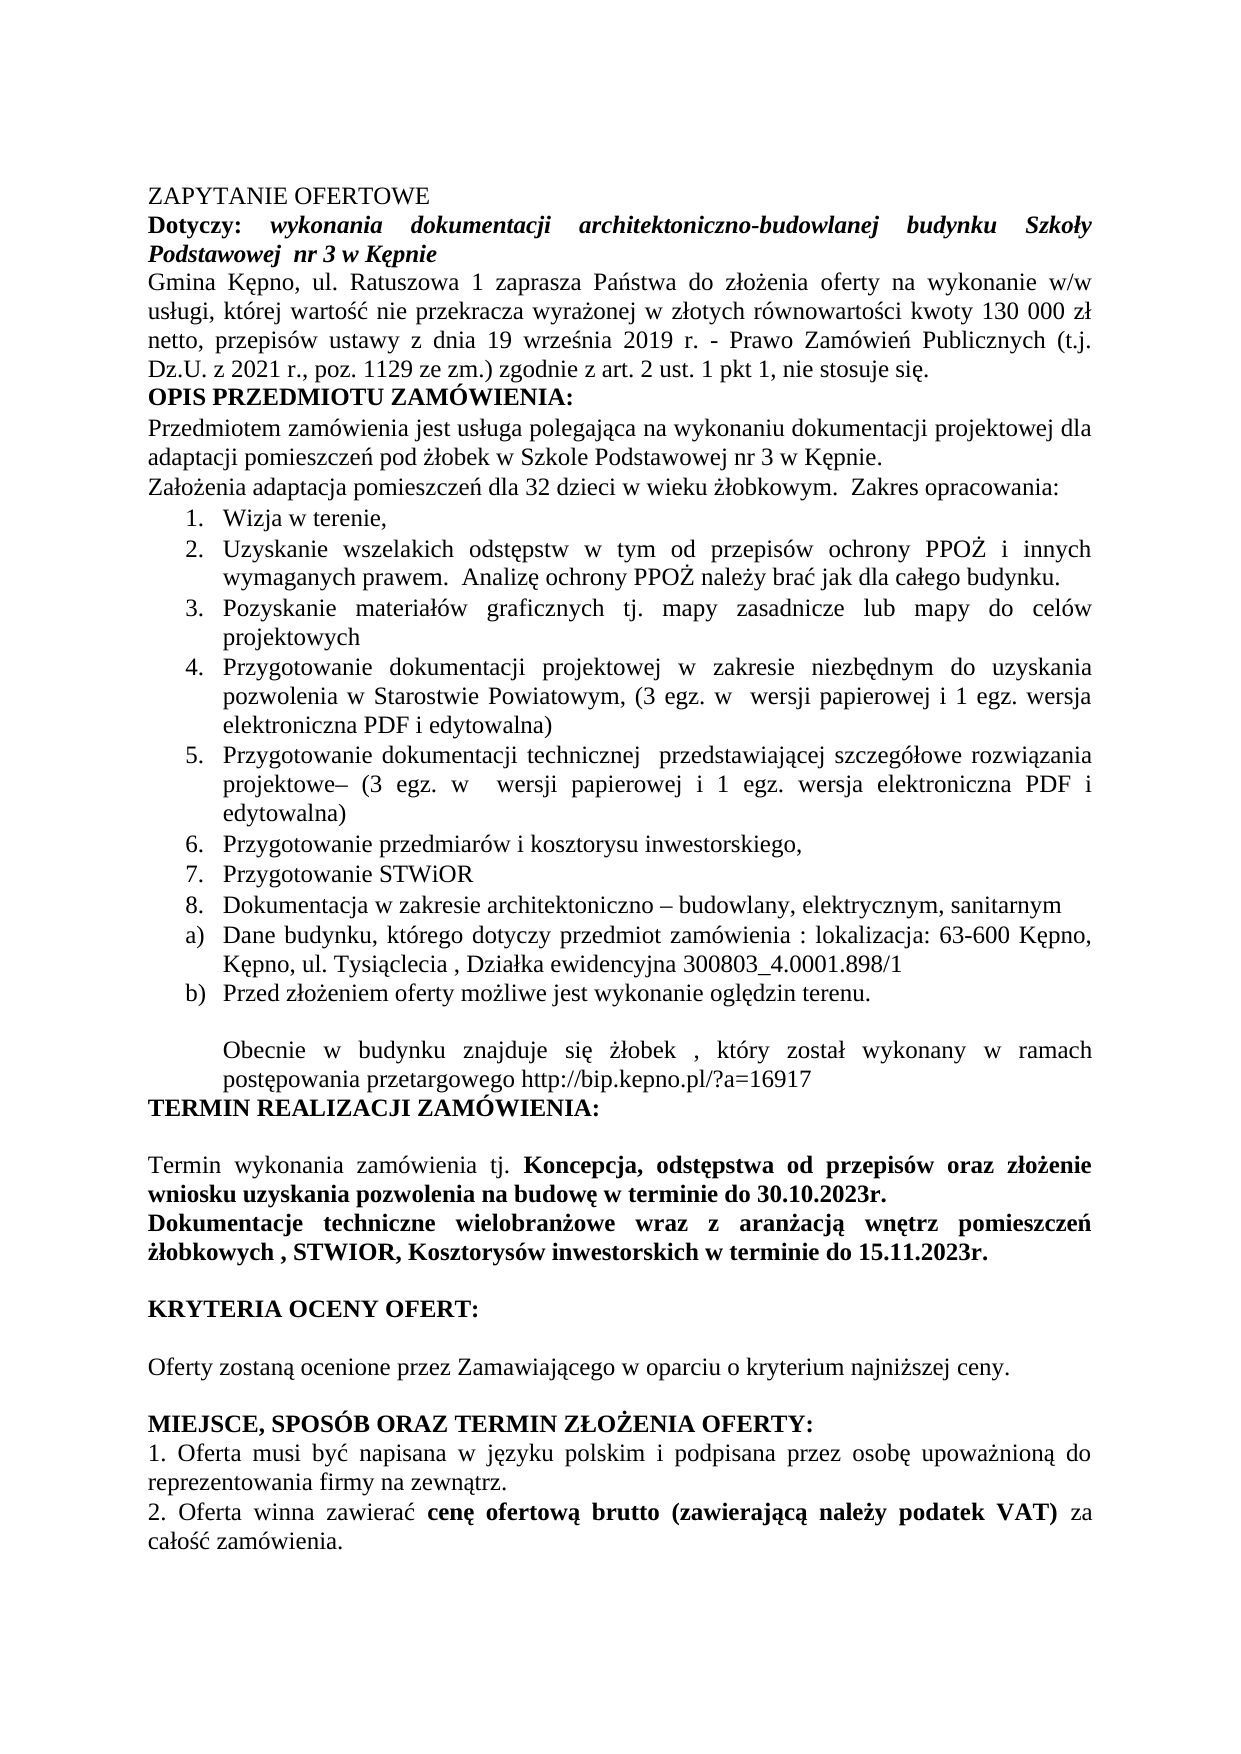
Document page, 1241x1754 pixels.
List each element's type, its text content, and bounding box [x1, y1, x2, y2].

list Przygotowanie dokumentacji projektowej w zakresie niezbędnym do uzyskania pozwolenia w Starostwie Powiatowym, (3 egz. w wersji papierowej i 1 egz. wersja elektroniczna PDF i edytowalna) [185, 652, 1093, 739]
text Termin wykonania zamówienia tj. Koncepcja, odstępstwa od przepisów oraz złożenie wniosku uzyskania pozwolenia na budowę w terminie do 30.10.2023r. [148, 1151, 1093, 1208]
text Gmina Kępno, ul. Ratuszowa 1 zaprasza Państwa do złożenia oferty na wykonanie w/w usługi, której wartość nie przekracza wyrażonej w złotych równowartości kwoty 130 000 zł netto, przepisów ustawy z dnia 19 września 2019 r. - Prawo Zamówień Publicznych (t.j. Dz.U. z 2021 r., poz. 1129 ze zm.) zgodnie z art. 2 ust. 1 pkt 1, nie stosuje się. [148, 267, 1093, 382]
list Przygotowanie dokumentacji technicznej przedstawiającej szczegółowe rozwiązania projektowe– (3 egz. w wersji papierowej i 1 egz. wersja elektroniczna PDF i edytowalna) [185, 741, 1093, 827]
text ZAPYTANIE OFERTOWE [148, 181, 1093, 210]
text 2. Oferta winna zawierać cenę ofertową brutto (zawierającą należy podatek VAT) za całość zamówienia. [148, 1497, 1093, 1555]
text TERMIN REALIZACJI ZAMÓWIENIA: [148, 1093, 1093, 1122]
text MIEJSCE, SPOSÓB ORAZ TERMIN ZŁOŻENIA OFERTY: [148, 1409, 1093, 1438]
list Dokumentacja w zakresie architektoniczno – budowlany, elektrycznym, sanitarnym [185, 890, 1093, 919]
text Obecnie w budynku znajduje się żłobek , który został wykonany w ramach postępowania przetargowego http://bip.kepno.pl/?a=16917 [223, 1036, 1093, 1093]
text Założenia adaptacja pomieszczeń dla 32 dzieci w wieku żłobkowym. Zakres opracowania: [148, 472, 1093, 501]
list Dane budynku, którego dotyczy przedmiot zamówienia : lokalizacja: 63-600 Kępno, Kępno, ul. Tysiąclecia , Działka ewidencyjna 300803_4.0001.898/1 [185, 921, 1093, 978]
text KRYTERIA OCENY OFERT: [148, 1294, 1093, 1323]
text Oferty zostaną ocenione przez Zamawiającego w oparciu o kryterium najniższej ceny. [148, 1352, 1093, 1381]
list Przed złożeniem oferty możliwe jest wykonanie oględzin terenu. [185, 978, 1093, 1007]
text Przedmiotem zamówienia jest usługa polegająca na wykonaniu dokumentacji projektowej dla adaptacji pomieszczeń pod żłobek w Szkole Podstawowej nr 3 w Kępnie. [148, 413, 1093, 471]
text OPIS PRZEDMIOTU ZAMÓWIENIA: [148, 382, 1093, 411]
list Przygotowanie STWiOR [185, 859, 1093, 888]
list Pozyskanie materiałów graficznych tj. mapy zasadnicze lub mapy do celów projektowych [185, 593, 1093, 651]
list Uzyskanie wszelakich odstępstw w tym od przepisów ochrony PPOŻ i innych wymaganych prawem. Analizę ochrony PPOŻ należy brać jak dla całego budynku. [185, 534, 1093, 591]
text Dotyczy: wykonania dokumentacji architektoniczno-budowlanej budynku Szkoły Podstawowej nr 3 w Kępnie [148, 210, 1093, 267]
text Dokumentacje techniczne wielobranżowe wraz z aranżacją wnętrz pomieszczeń żłobkowych , STWIOR, Kosztorysów inwestorskich w terminie do 15.11.2023r. [148, 1208, 1093, 1266]
list Wizja w terenie, [185, 503, 1093, 532]
text 1. Oferta musi być napisana w języku polskim i podpisana przez osobę upoważnioną do reprezentowania firmy na zewnątrz. [148, 1438, 1093, 1496]
list Przygotowanie przedmiarów i kosztorysu inwestorskiego, [185, 829, 1093, 857]
